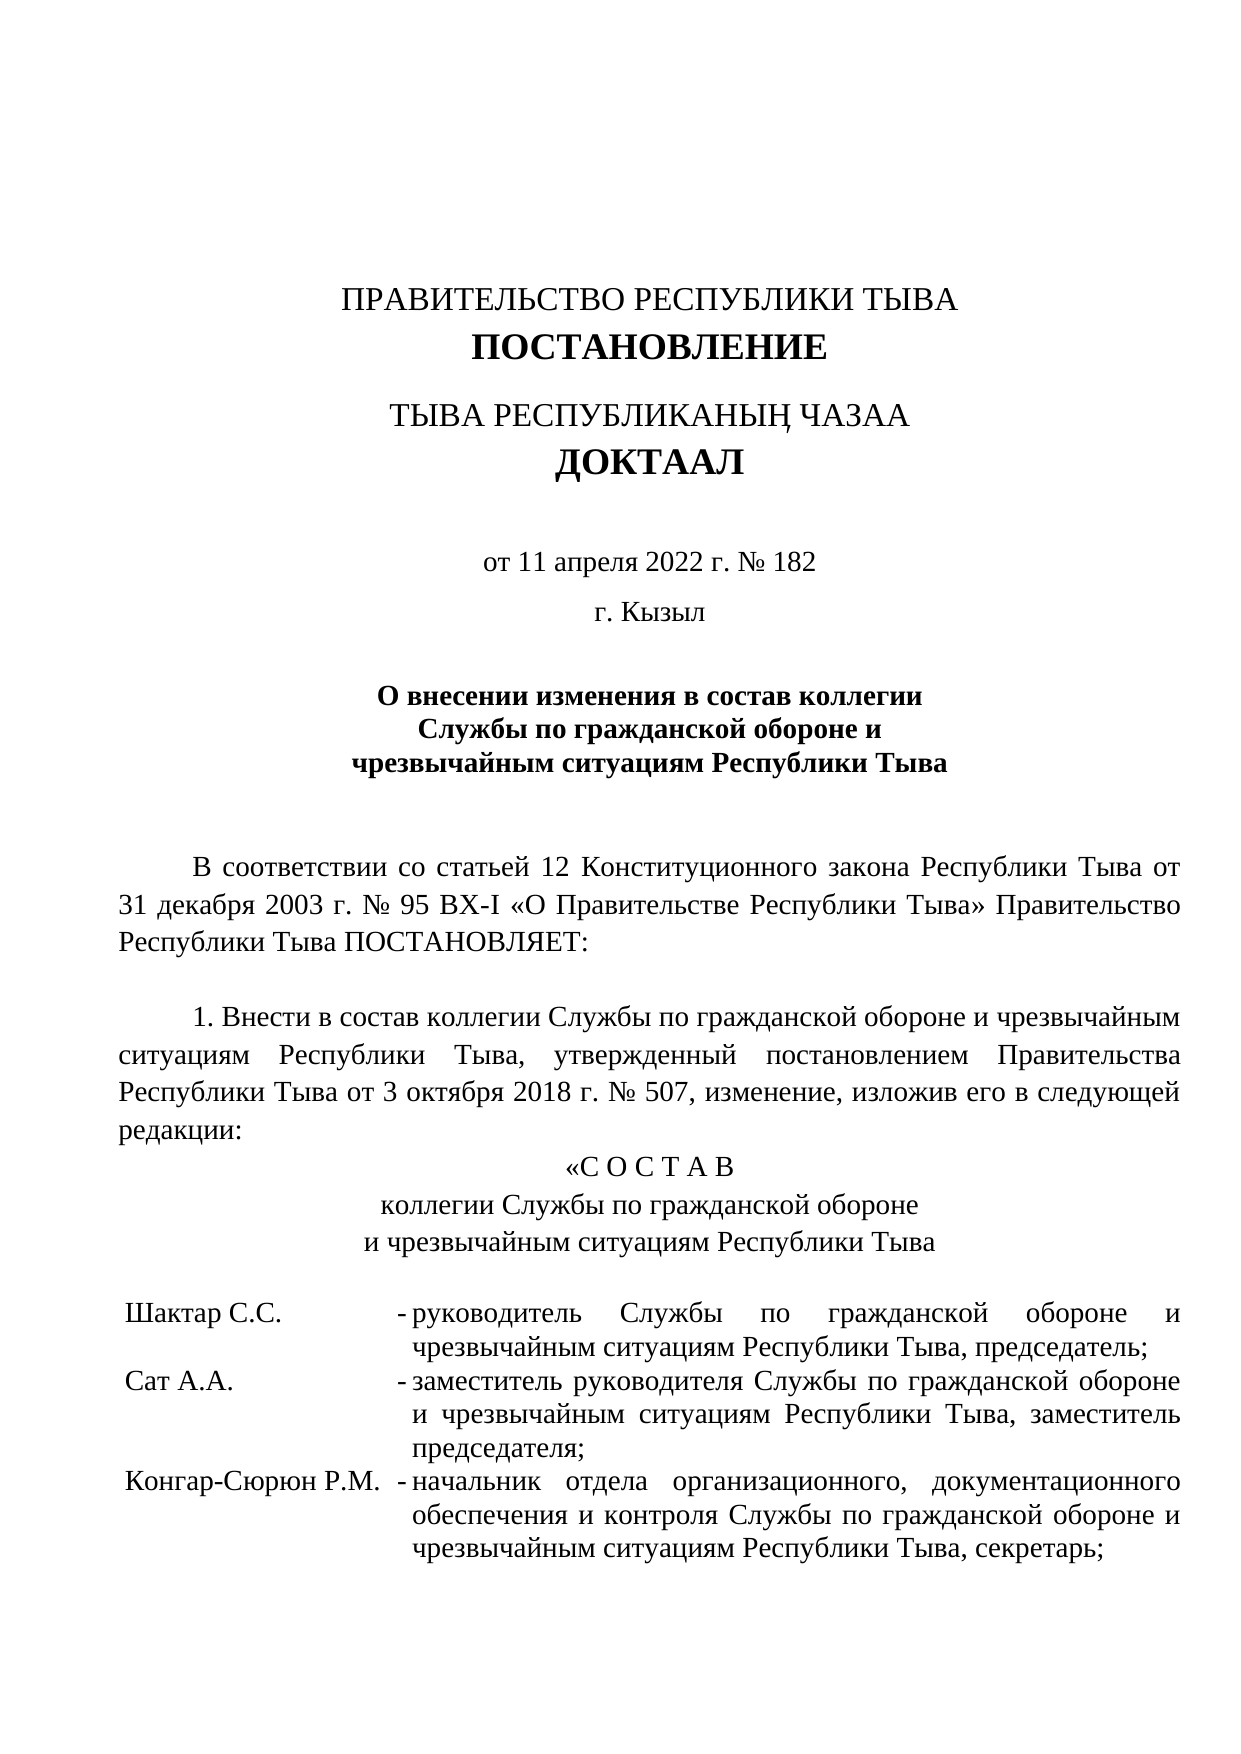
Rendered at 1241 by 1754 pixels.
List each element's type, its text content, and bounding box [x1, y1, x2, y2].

table_cell - [390, 1363, 405, 1463]
text «С О С Т А В [118, 1146, 1181, 1183]
table_cell Сат А.А. [118, 1363, 390, 1463]
text ТЫВА РЕСПУБЛИКАНЫӉ ЧАЗАА ДОКТААЛ [118, 395, 1181, 483]
text и чрезвычайным ситуациям Республики Тыва [118, 1221, 1181, 1258]
text чрезвычайным ситуациям Республики Тыва [118, 745, 1181, 778]
text ПРАВИТЕЛЬСТВО РЕСПУБЛИКИ ТЫВА ПОСТАНОВЛЕНИЕ [118, 280, 1181, 368]
text Службы по гражданской обороне и [118, 711, 1181, 745]
table_cell начальник отдела организационного, документационного обеспечения и контроля Службы по гражданской обороне и чрезвычайным ситуациям Республики Тыва, секретарь; [405, 1463, 1188, 1631]
table_cell - [390, 1463, 405, 1631]
text 1. Внести в состав коллегии Службы по гражданской обороне и чрезвычайным ситуациям Республики Тыва, утвержденный постановлением Правительства Республики Тыва от 3 октября 2018 г. № 507, изменение, изложив его в следующей редакции: [118, 996, 1181, 1146]
text О внесении изменения в состав коллегии [118, 678, 1181, 711]
table_cell заместитель руководителя Службы по гражданской обороне и чрезвычайным ситуациям Республики Тыва, заместитель председателя; [405, 1363, 1188, 1463]
table_header - [390, 1296, 405, 1363]
title от 11 апреля 2022 г. № 182 [118, 544, 1181, 577]
text В соответствии со статьей 12 Конституционного закона Республики Тыва от 31 декабря 2003 г. № 95 ВХ-I «О Правительстве Республики Тыва» Правительство Республики Тыва ПОСТАНОВЛЯЕТ: [118, 846, 1181, 958]
title г. Кызыл [118, 594, 1181, 627]
table_header Шактар С.С. [118, 1296, 390, 1363]
table_cell Конгар-Сюрюн Р.М. [118, 1463, 390, 1631]
table_header руководитель Службы по гражданской обороне и чрезвычайным ситуациям Республики Тыва, председатель; [405, 1296, 1188, 1363]
text коллегии Службы по гражданской обороне [118, 1183, 1181, 1221]
